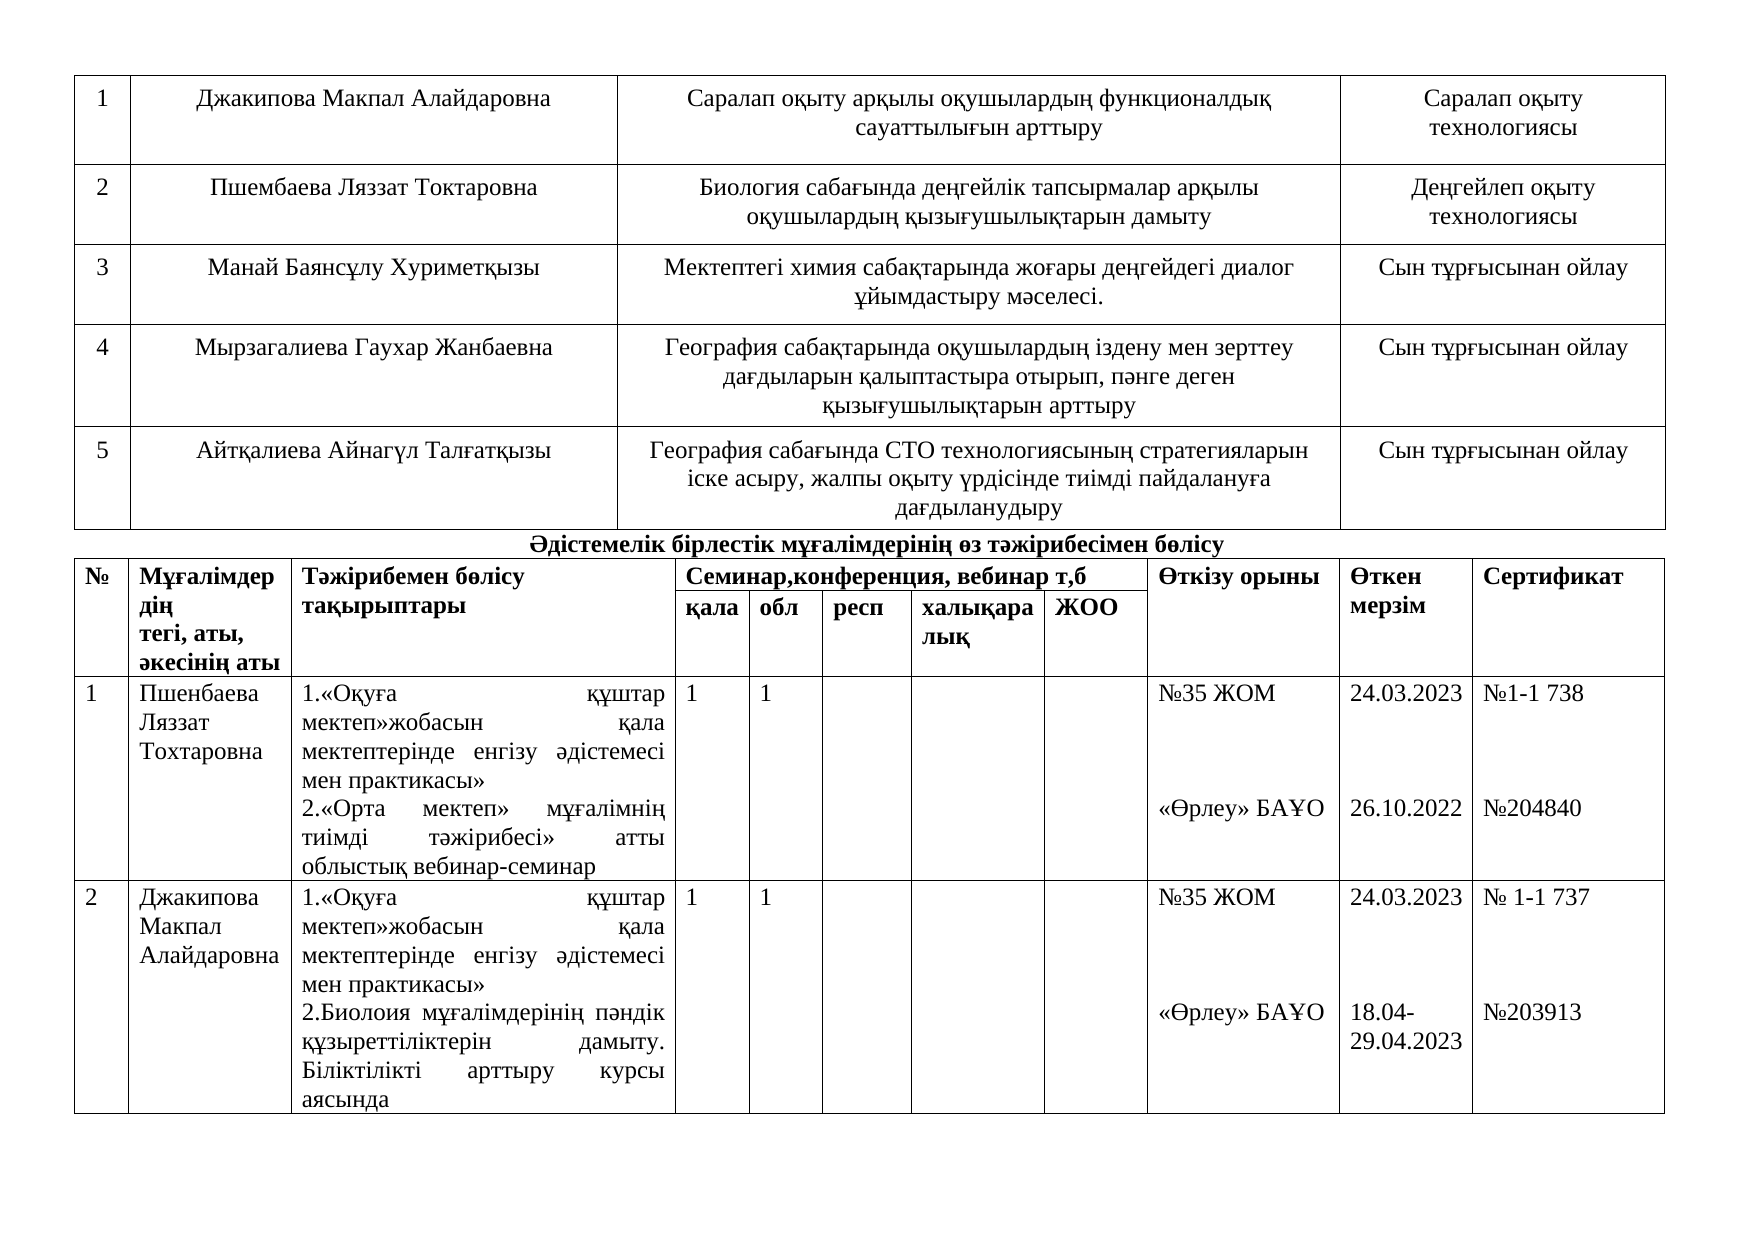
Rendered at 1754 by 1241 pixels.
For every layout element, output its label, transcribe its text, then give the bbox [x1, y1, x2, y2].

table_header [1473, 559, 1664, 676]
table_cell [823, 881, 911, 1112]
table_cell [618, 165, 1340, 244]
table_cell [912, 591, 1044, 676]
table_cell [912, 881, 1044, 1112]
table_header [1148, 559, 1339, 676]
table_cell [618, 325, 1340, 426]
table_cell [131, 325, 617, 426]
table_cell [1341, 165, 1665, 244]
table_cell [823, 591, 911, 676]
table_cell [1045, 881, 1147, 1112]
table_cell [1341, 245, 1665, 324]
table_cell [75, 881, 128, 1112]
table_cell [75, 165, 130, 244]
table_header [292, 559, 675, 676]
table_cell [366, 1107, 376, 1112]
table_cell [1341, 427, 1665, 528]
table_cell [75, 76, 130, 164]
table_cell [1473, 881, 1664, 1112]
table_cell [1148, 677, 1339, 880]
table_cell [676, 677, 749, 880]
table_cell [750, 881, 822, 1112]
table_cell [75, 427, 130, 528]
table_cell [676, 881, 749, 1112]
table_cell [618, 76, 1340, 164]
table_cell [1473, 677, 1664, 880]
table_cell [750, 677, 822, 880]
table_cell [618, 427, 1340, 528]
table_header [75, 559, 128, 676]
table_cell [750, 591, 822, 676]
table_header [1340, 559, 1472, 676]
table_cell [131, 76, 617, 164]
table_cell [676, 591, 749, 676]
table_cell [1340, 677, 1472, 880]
text Әдістемелік бірлестік мұғалімдерінің өз тәжірибесімен бөлісу [75, 529, 1679, 558]
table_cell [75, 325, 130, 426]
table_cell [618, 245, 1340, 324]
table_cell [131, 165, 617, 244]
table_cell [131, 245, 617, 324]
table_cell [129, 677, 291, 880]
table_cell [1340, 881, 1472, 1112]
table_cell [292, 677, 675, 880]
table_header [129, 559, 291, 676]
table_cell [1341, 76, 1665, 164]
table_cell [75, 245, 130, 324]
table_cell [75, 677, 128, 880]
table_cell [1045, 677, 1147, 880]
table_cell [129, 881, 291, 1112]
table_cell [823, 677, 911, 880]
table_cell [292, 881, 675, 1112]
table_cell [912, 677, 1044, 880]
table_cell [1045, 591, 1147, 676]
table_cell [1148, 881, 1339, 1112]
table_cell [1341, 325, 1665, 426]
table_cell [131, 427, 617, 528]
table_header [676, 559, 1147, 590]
